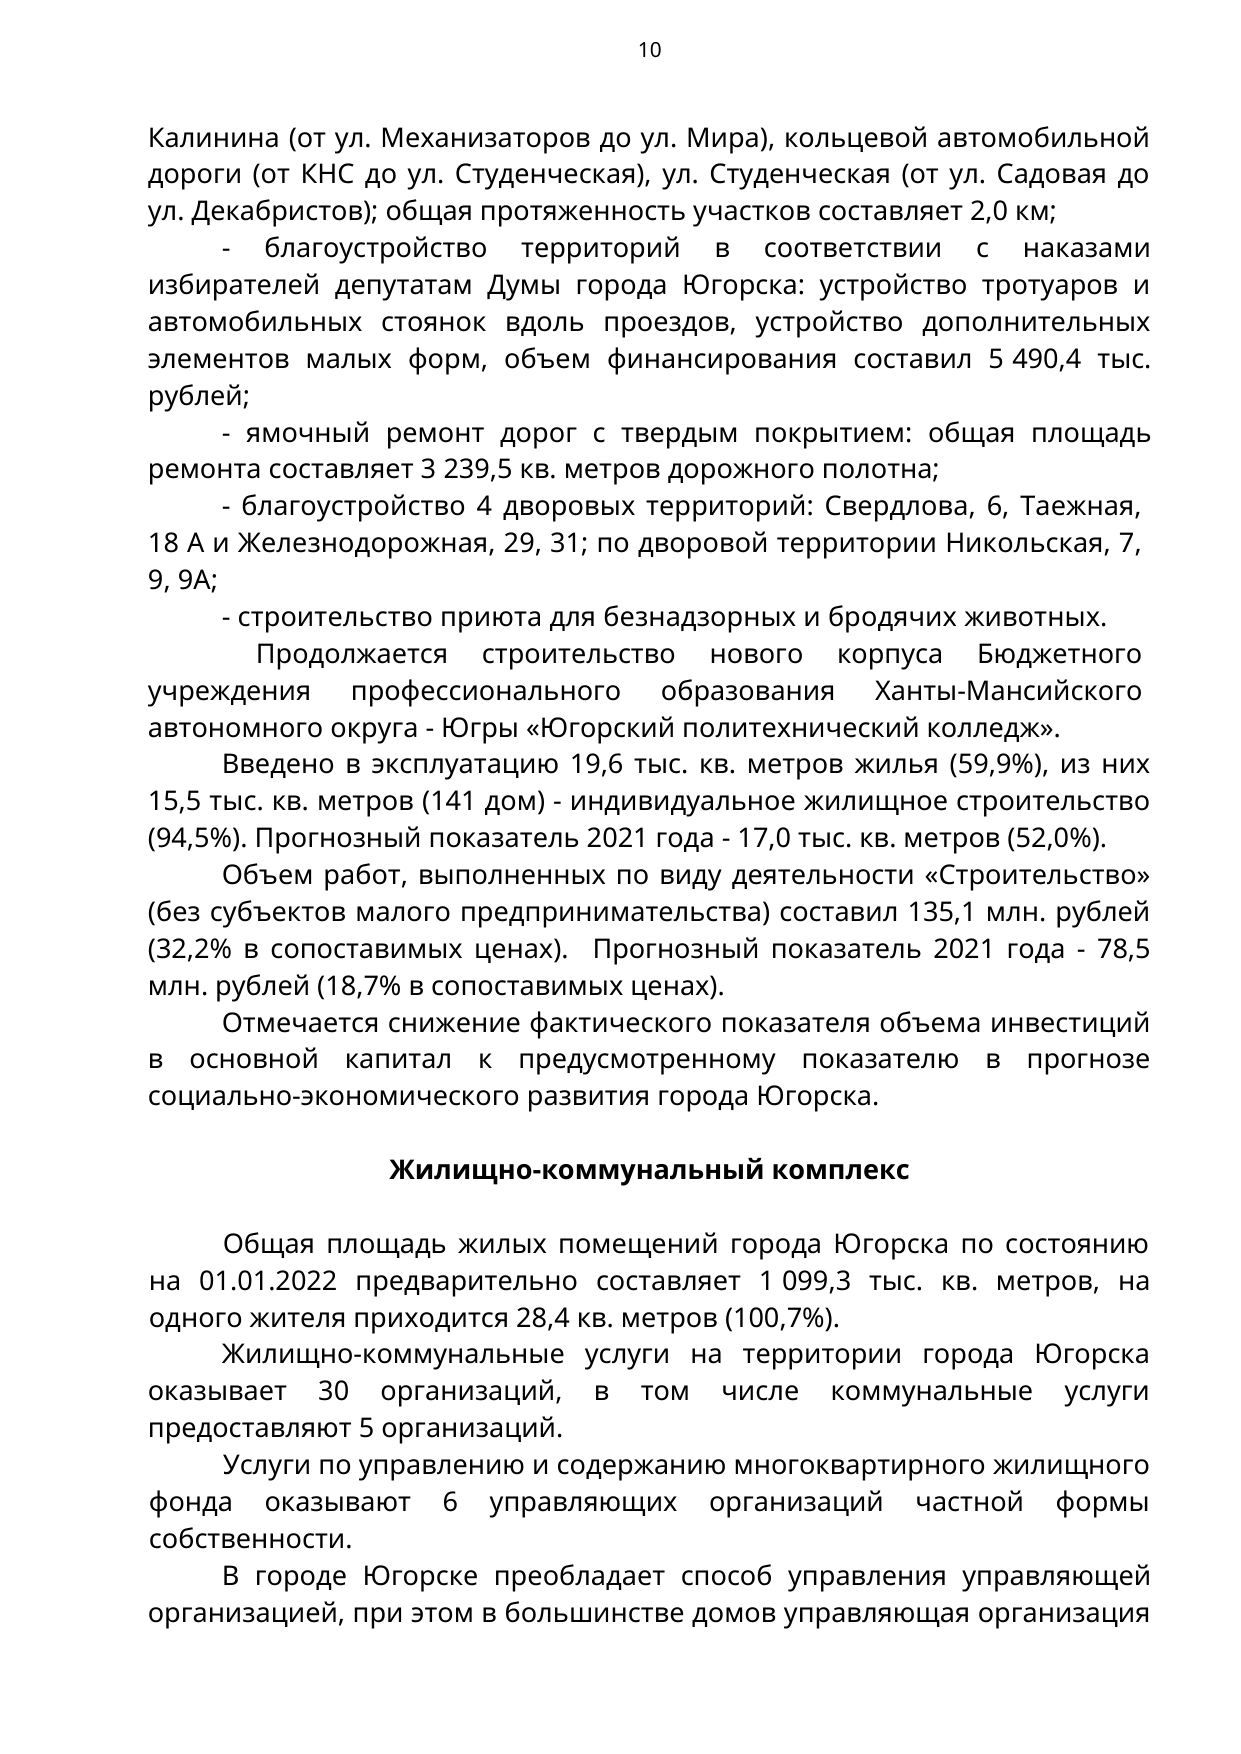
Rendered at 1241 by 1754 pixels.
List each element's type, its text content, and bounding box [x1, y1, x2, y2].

text Жилищно-коммунальные услуги на территории города Югорска оказывает 30 организаций, в том числе коммунальные услуги предоставляют 5 организаций. [148, 1335, 1151, 1446]
text - ямочный ремонт дорог с твердым покрытием: общая площадь ремонта составляет 3 239,5 кв. метров дорожного полотна; [148, 413, 1153, 487]
text Введено в эксплуатацию 19,6 тыс. кв. метров жилья (59,9%), из них 15,5 тыс. кв. метров (141 дом) - индивидуальное жилищное строительство (94,5%). Прогнозный показатель 2021 года - 17,0 тыс. кв. метров (52,0%). [148, 745, 1152, 856]
text Объем работ, выполненных по виду деятельности «Строительство» (без субъектов малого предпринимательства) составил 135,1 млн. рублей (32,2% в сопоставимых ценах). Прогнозный показатель 2021 года - 78,5 млн. рублей (18,7% в сопоставимых ценах). [148, 856, 1152, 1003]
text - строительство приюта для безнадзорных и бродячих животных. [148, 597, 1143, 634]
text - благоустройство территорий в соответствии с наказами избирателей депутатам Думы города Югорска: устройство тротуаров и автомобильных стоянок вдоль проездов, устройство дополнительных элементов малых форм, объем финансирования составил 5 490,4 тыс. рублей; [148, 229, 1152, 413]
text - благоустройство 4 дворовых территорий: Свердлова, 6, Таежная, 18 А и Железнодорожная, 29, 31; по дворовой территории Никольская, 7, 9, 9А; [148, 487, 1143, 597]
text Отмечается снижение фактического показателя объема инвестиций в основной капитал к предусмотренному показателю в прогнозе социально-экономического развития города Югорска. [148, 1003, 1152, 1114]
text Услуги по управлению и содержанию многоквартирного жилищного фонда оказывают 6 управляющих организаций частной формы собственности. [149, 1446, 1151, 1556]
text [148, 1556, 1152, 1630]
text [148, 118, 1152, 229]
text Продолжается строительство нового корпуса Бюджетного учреждения профессионального образования Ханты-Мансийского автономного округа - Югры «Югорский политехнический колледж». [148, 634, 1143, 745]
text Жилищно-коммунальный комплекс [148, 1151, 1152, 1187]
text Общая площадь жилых помещений города Югорска по состоянию на 01.01.2022 предварительно составляет 1 099,3 тыс. кв. метров, на одного жителя приходится 28,4 кв. метров (100,7%). [149, 1224, 1151, 1335]
